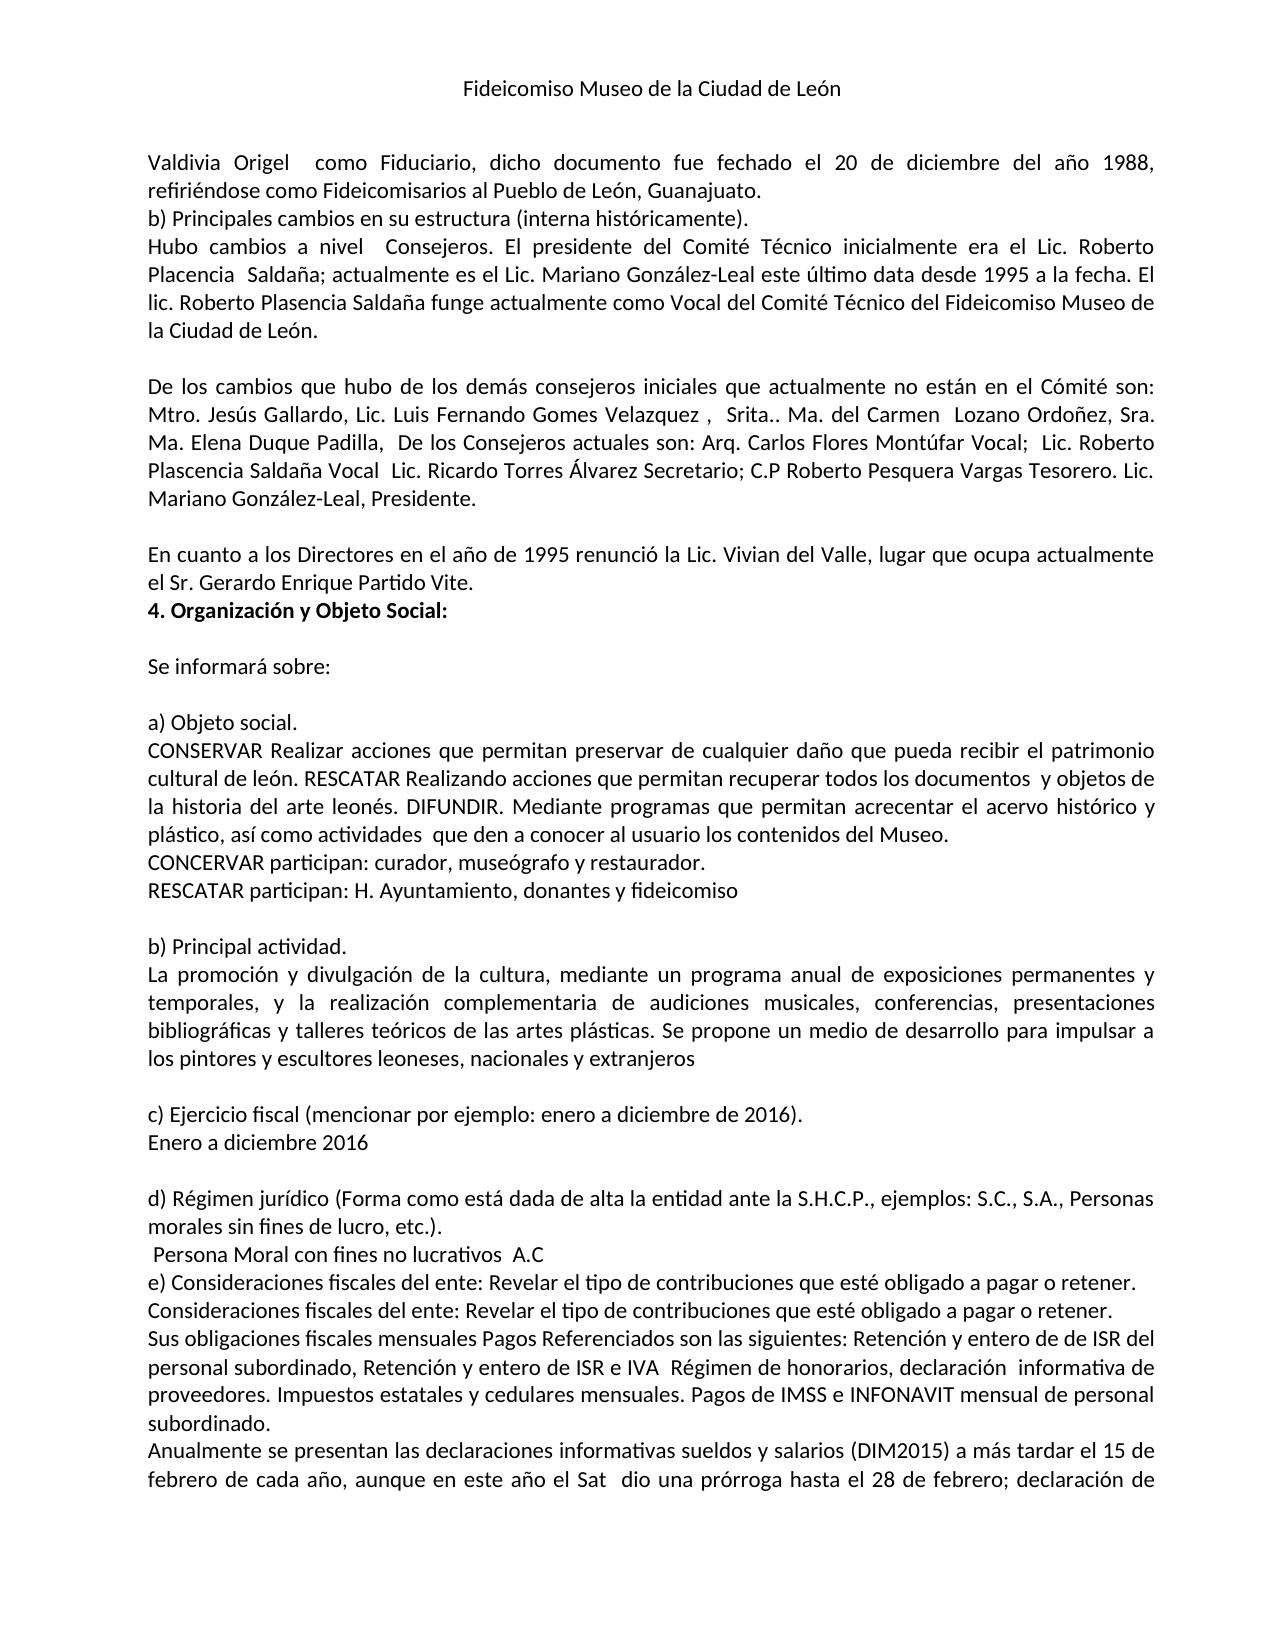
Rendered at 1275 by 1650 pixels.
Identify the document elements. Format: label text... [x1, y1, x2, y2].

text 4. Organización y Objeto Social: [148, 596, 1157, 624]
text RESCATAR participan: H. Ayuntamiento, donantes y fideicomiso [148, 876, 1157, 904]
text Enero a diciembre 2016 [148, 1128, 1157, 1156]
text CONCERVAR participan: curador, museógrafo y restaurador. [148, 848, 1157, 876]
text La promoción y divulgación de la cultura, mediante un programa anual de exposiciones permanentes y temporales, y la realización complementaria de audiciones musicales, conferencias, presentaciones bibliográficas y talleres teóricos de las artes plásticas. Se propone un medio de desarrollo para impulsar a los pintores y escultores leoneses, nacionales y extranjeros [148, 960, 1157, 1072]
text CONSERVAR Realizar acciones que permitan preservar de cualquier daño que pueda recibir el patrimonio cultural de león. RESCATAR Realizando acciones que permitan recuperar todos los documentos y objetos de la historia del arte leonés. DIFUNDIR. Mediante programas que permitan acrecentar el acervo histórico y plástico, así como actividades que den a conocer al usuario los contenidos del Museo. [148, 736, 1157, 848]
text c) Ejercicio fiscal (mencionar por ejemplo: enero a diciembre de 2016). [148, 1100, 1157, 1128]
text b) Principales cambios en su estructura (interna históricamente). [148, 204, 1157, 232]
text Consideraciones fiscales del ente: Revelar el tipo de contribuciones que esté obligado a pagar o retener. [148, 1297, 1157, 1324]
text De los cambios que hubo de los demás consejeros iniciales que actualmente no están en el Cómité son: Mtro. Jesús Gallardo, Lic. Luis Fernando Gomes Velazquez , Srita.. Ma. del Carmen Lozano Ordoñez, Sra. Ma. Elena Duque Padilla, De los Consejeros actuales son: Arq. Carlos Flores Montúfar Vocal; Lic. Roberto Plascencia Saldaña Vocal Lic. Ricardo Torres Álvarez Secretario; C.P Roberto Pesquera Vargas Tesorero. Lic. Mariano González-Leal, Presidente. [148, 372, 1157, 512]
text e) Consideraciones fiscales del ente: Revelar el tipo de contribuciones que esté obligado a pagar o retener. [148, 1268, 1157, 1297]
text Sus obligaciones fiscales mensuales Pagos Referenciados son las siguientes: Retención y entero de de ISR del personal subordinado, Retención y entero de ISR e IVA Régimen de honorarios, declaración informativa de proveedores. Impuestos estatales y cedulares mensuales. Pagos de IMSS e INFONAVIT mensual de personal subordinado. [148, 1324, 1157, 1437]
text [148, 1437, 1157, 1493]
text Se informará sobre: [148, 652, 1157, 680]
text b) Principal actividad. [148, 932, 1157, 960]
text En cuanto a los Directores en el año de 1995 renunció la Lic. Vivian del Valle, lugar que ocupa actualmente el Sr. Gerardo Enrique Partido Vite. [148, 540, 1157, 596]
text d) Régimen jurídico (Forma como está dada de alta la entidad ante la S.H.C.P., ejemplos: S.C., S.A., Personas morales sin fines de lucro, etc.). [148, 1184, 1157, 1241]
text Hubo cambios a nivel Consejeros. El presidente del Comité Técnico inicialmente era el Lic. Roberto Placencia Saldaña; actualmente es el Lic. Mariano González-Leal este último data desde 1995 a la fecha. El lic. Roberto Plasencia Saldaña funge actualmente como Vocal del Comité Técnico del Fideicomiso Museo de la Ciudad de León. [148, 232, 1157, 344]
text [148, 148, 1157, 204]
text a) Objeto social. [148, 708, 1157, 736]
text Persona Moral con fines no lucrativos A.C [148, 1241, 1157, 1268]
